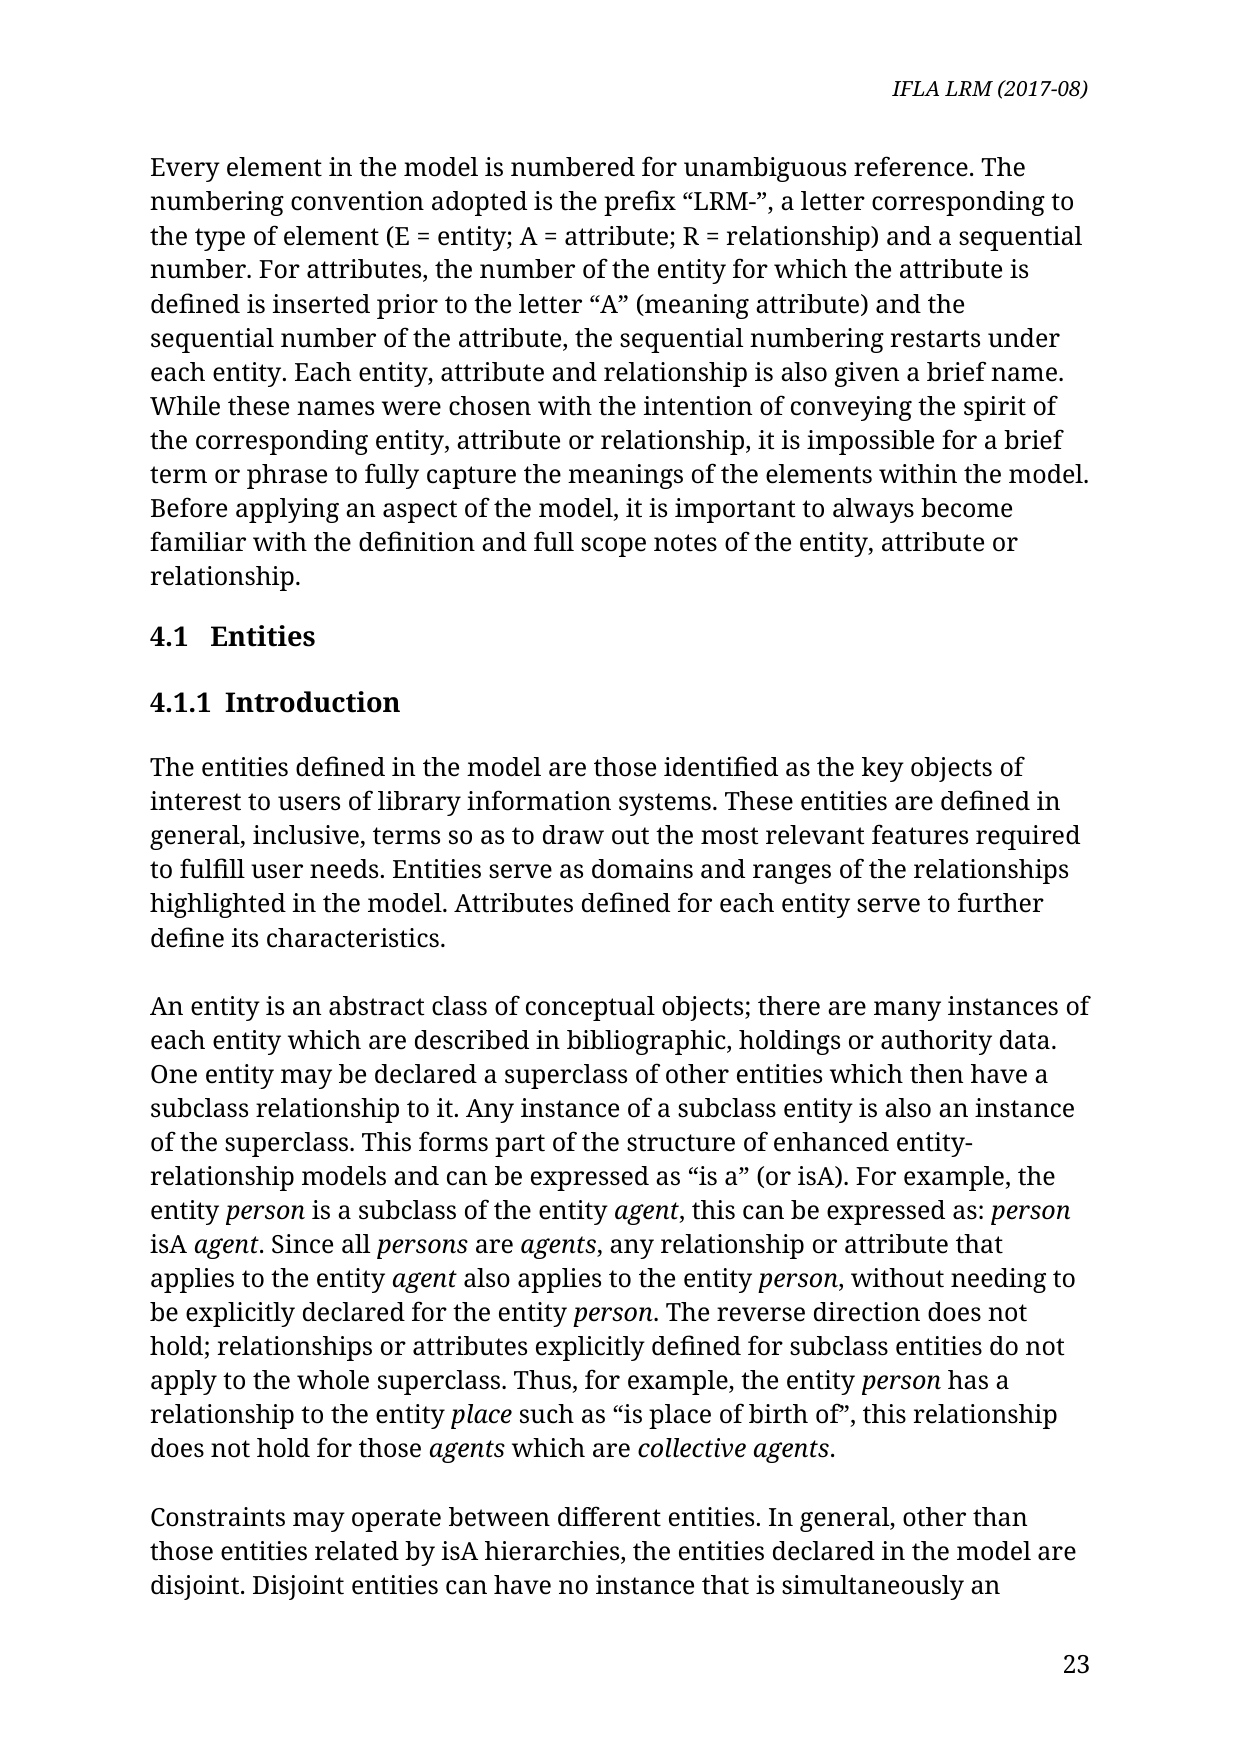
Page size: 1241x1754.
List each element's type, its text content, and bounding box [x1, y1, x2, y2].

subtitle Introduction [150, 684, 1090, 721]
text An entity is an abstract class of conceptual objects; there are many instances of each entity which are described in bibliographic, holdings or authority data. One entity may be declared a superclass of other entities which then have a subclass relationship to it. Any instance of a subclass entity is also an instance of the superclass. This forms part of the structure of enhanced entity-relationship models and can be expressed as “is a” (or isA). For example, the entity person is a subclass of the entity agent, this can be expressed as: person isA agent. Since all persons are agents, any relationship or attribute that applies to the entity agent also applies to the entity person, without needing to be explicitly declared for the entity person. The reverse direction does not hold; relationships or attributes explicitly defined for subclass entities do not apply to the whole superclass. Thus, for example, the entity person has a relationship to the entity place such as “is place of birth of”, this relationship does not hold for those agents which are collective agents. [150, 988, 1090, 1465]
subtitle Entities [150, 618, 1090, 655]
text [150, 1499, 1090, 1601]
text The entities defined in the model are those identified as the key objects of interest to users of library information systems. These entities are defined in general, inclusive, terms so as to draw out the most relevant features required to fulfill user needs. Entities serve as domains and ranges of the relationships highlighted in the model. Attributes defined for each entity serve to further define its characteristics. [150, 750, 1090, 954]
text Every element in the model is numbered for unambiguous reference. The numbering convention adopted is the prefix “LRM-”, a letter corresponding to the type of element (E = entity; A = attribute; R = relationship) and a sequential number. For attributes, the number of the entity for which the attribute is defined is inserted prior to the letter “A” (meaning attribute) and the sequential number of the attribute, the sequential numbering restarts under each entity. Each entity, attribute and relationship is also given a brief name. While these names were chosen with the intention of conveying the spirit of the corresponding entity, attribute or relationship, it is impossible for a brief term or phrase to fully capture the meanings of the elements within the model. Before applying an aspect of the model, it is important to always become familiar with the definition and full scope notes of the entity, attribute or relationship. [150, 150, 1090, 593]
